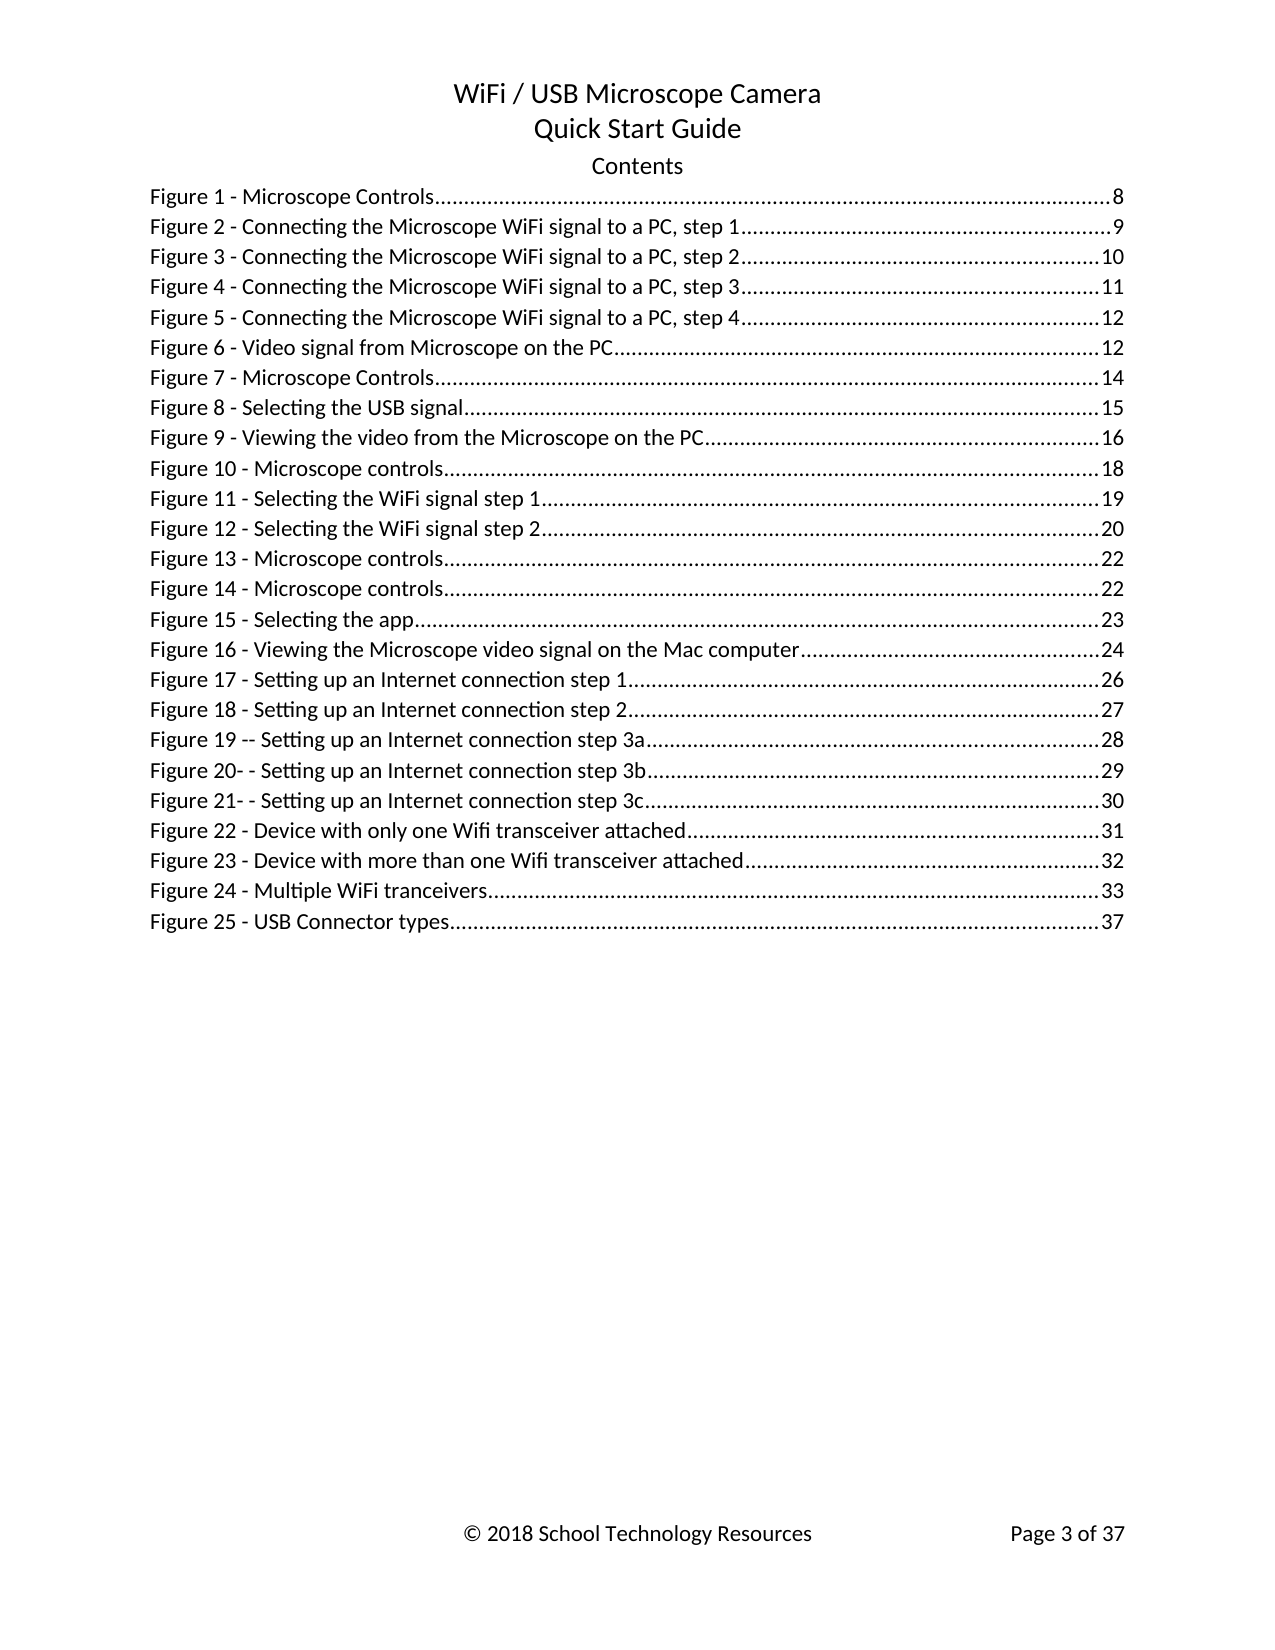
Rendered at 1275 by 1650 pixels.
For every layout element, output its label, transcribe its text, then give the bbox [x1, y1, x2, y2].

text Figure 13 - Microscope controls 22 [150, 544, 1125, 572]
text Figure 4 - Connecting the Microscope WiFi signal to a PC, step 3 11 [150, 272, 1125, 301]
text Figure 18 - Setting up an Internet connection step 2 27 [150, 695, 1125, 723]
text Figure 11 - Selecting the WiFi signal step 1 19 [150, 484, 1125, 512]
text Figure 7 - Microscope Controls 14 [150, 363, 1125, 391]
text Figure 19 -- Setting up an Internet connection step 3a 28 [150, 726, 1125, 754]
text Figure 22 - Device with only one Wifi transceiver attached 31 [150, 816, 1125, 844]
text Figure 6 - Video signal from Microscope on the PC 12 [150, 333, 1125, 361]
text Figure 15 - Selecting the app 23 [150, 605, 1125, 633]
text Figure 9 - Viewing the video from the Microscope on the PC 16 [150, 423, 1125, 452]
text Figure 8 - Selecting the USB signal 15 [150, 393, 1125, 421]
text Figure 12 - Selecting the WiFi signal step 2 20 [150, 514, 1125, 542]
text Figure 21- - Setting up an Internet connection step 3c 30 [150, 786, 1125, 814]
text Figure 14 - Microscope controls 22 [150, 574, 1125, 603]
text Figure 10 - Microscope controls 18 [150, 454, 1125, 482]
text Figure 1 - Microscope Controls 8 [150, 182, 1125, 210]
text Figure 24 - Multiple WiFi tranceivers 33 [150, 877, 1125, 905]
text Figure 20- - Setting up an Internet connection step 3b 29 [150, 756, 1125, 784]
text Figure 16 - Viewing the Microscope video signal on the Mac computer 24 [150, 635, 1125, 663]
text Figure 23 - Device with more than one Wifi transceiver attached 32 [150, 846, 1125, 874]
text Figure 2 - Connecting the Microscope WiFi signal to a PC, step 1 9 [150, 212, 1125, 240]
text Figure 3 - Connecting the Microscope WiFi signal to a PC, step 2 10 [150, 242, 1125, 270]
text Figure 25 - USB Connector types 37 [150, 907, 1125, 935]
text Figure 5 - Connecting the Microscope WiFi signal to a PC, step 4 12 [150, 303, 1125, 331]
text Figure 17 - Setting up an Internet connection step 1 26 [150, 665, 1125, 693]
